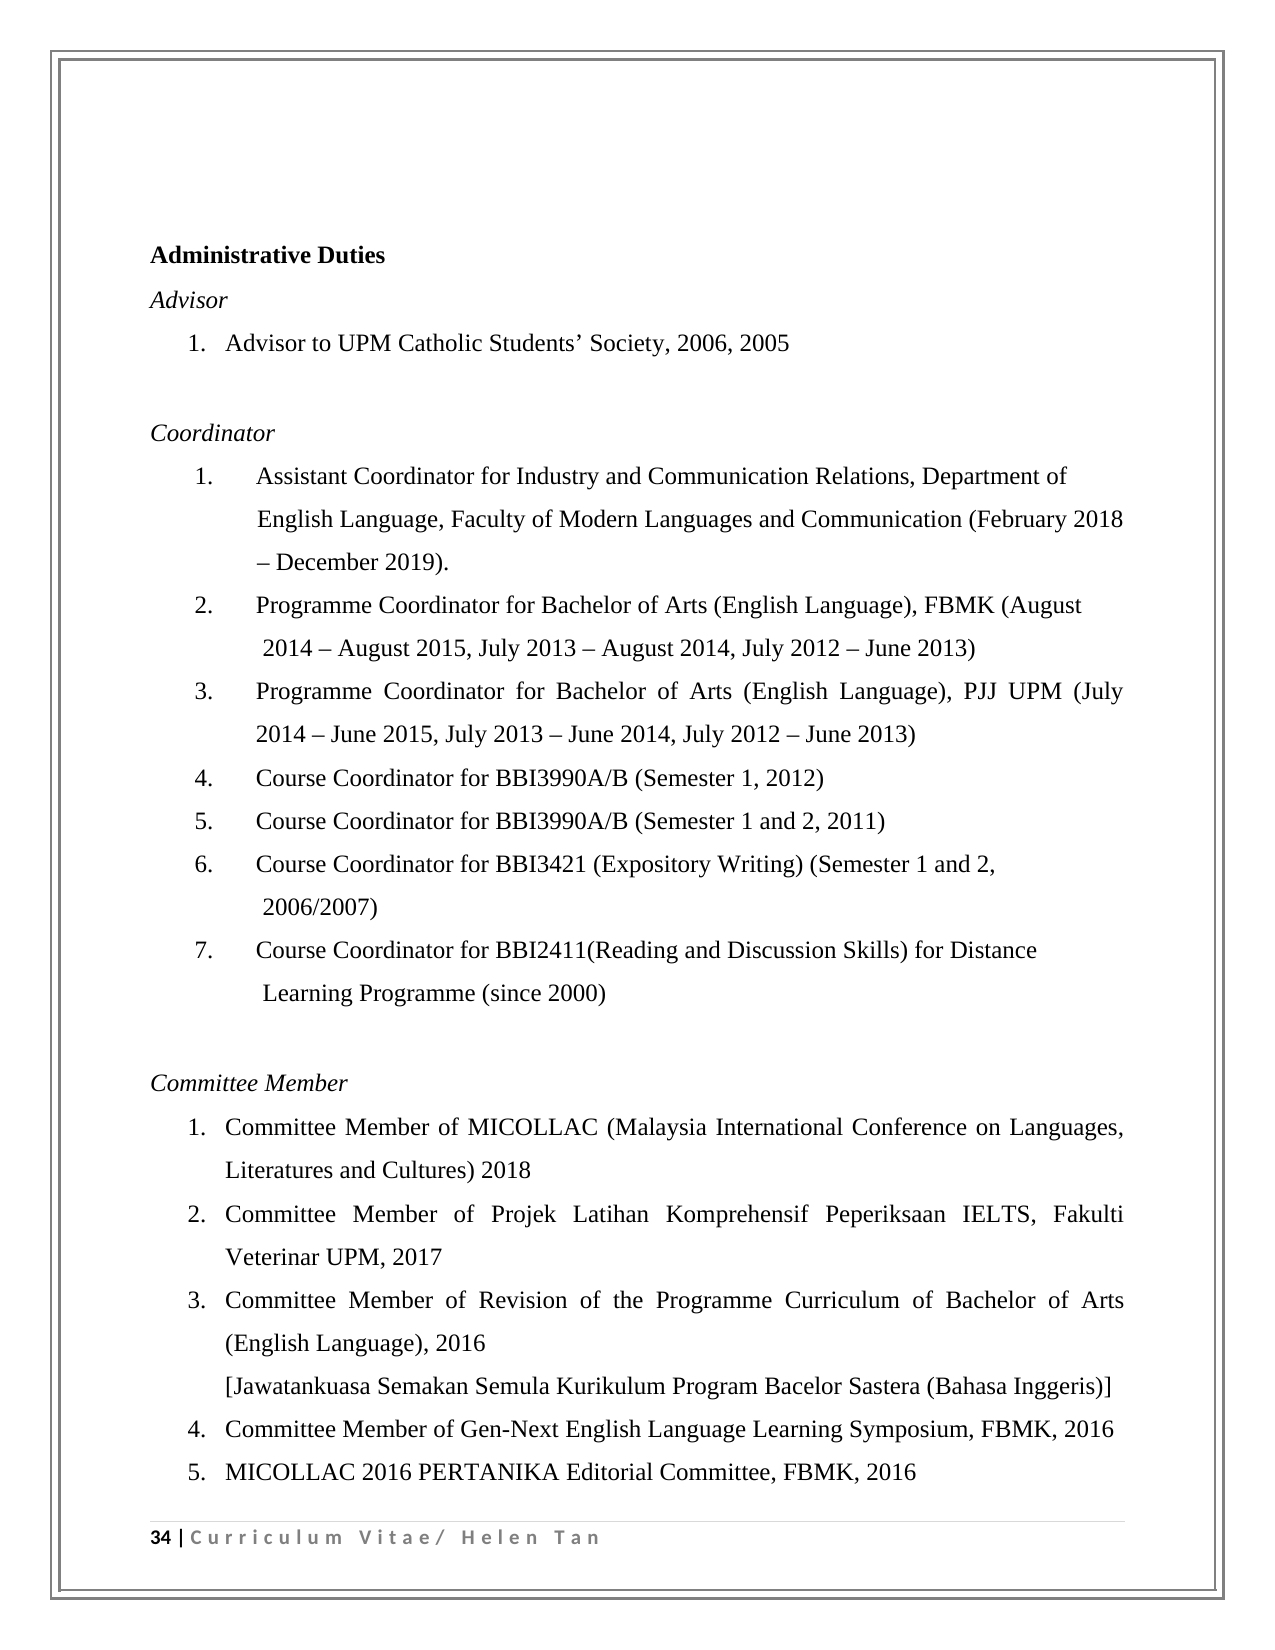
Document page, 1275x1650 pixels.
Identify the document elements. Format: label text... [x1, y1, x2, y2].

text Learning Programme (since 2000) [194, 978, 1125, 1007]
text 2006/2007) [194, 892, 1125, 921]
list Programme Coordinator for Bachelor of Arts (English Language), FBMK (August [194, 590, 1125, 619]
text English Language, Faculty of Modern Languages and Communication (February 2018 [194, 504, 1125, 533]
text Advisor [150, 285, 1125, 314]
list Course Coordinator for BBI3421 (Expository Writing) (Semester 1 and 2, [194, 849, 1125, 878]
list Committee Member of Gen-Next English Language Learning Symposium, FBMK, 2016 [187, 1414, 1125, 1443]
list Course Coordinator for BBI3990A/B (Semester 1 and 2, 2011) [194, 806, 1125, 834]
text 2014 – August 2015, July 2013 – August 2014, July 2012 – June 2013) [194, 633, 1125, 662]
text Administrative Duties [150, 241, 1125, 269]
list Committee Member of Projek Latihan Komprehensif Peperiksaan IELTS, Fakulti Veterinar UPM, 2017 [187, 1199, 1125, 1271]
text Coordinator [150, 418, 1125, 446]
list Programme Coordinator for Bachelor of Arts (English Language), PJJ UPM (July 2014 – June 2015, July 2013 – June 2014, July 2012 – June 2013) [194, 676, 1125, 748]
list Committee Member of MICOLLAC (Malaysia International Conference on Languages, Literatures and Cultures) 2018 [187, 1112, 1125, 1184]
text – December 2019). [194, 547, 1125, 576]
list Course Coordinator for BBI3990A/B (Semester 1, 2012) [194, 763, 1125, 791]
list Course Coordinator for BBI2411(Reading and Discussion Skills) for Distance [194, 935, 1125, 964]
list Committee Member of Revision of the Programme Curriculum of Bachelor of Arts (English Language), 2016 [187, 1285, 1125, 1357]
text Committee Member [150, 1068, 1125, 1096]
list Assistant Coordinator for Industry and Communication Relations, Department of [194, 461, 1125, 489]
list [Jawatankuasa Semakan Semula Kurikulum Program Bacelor Sastera (Bahasa Inggeris)] [225, 1371, 1125, 1400]
list Advisor to UPM Catholic Students’ Society, 2006, 2005 [187, 328, 1125, 357]
list MICOLLAC 2016 PERTANIKA Editorial Committee, FBMK, 2016 [187, 1457, 1125, 1486]
